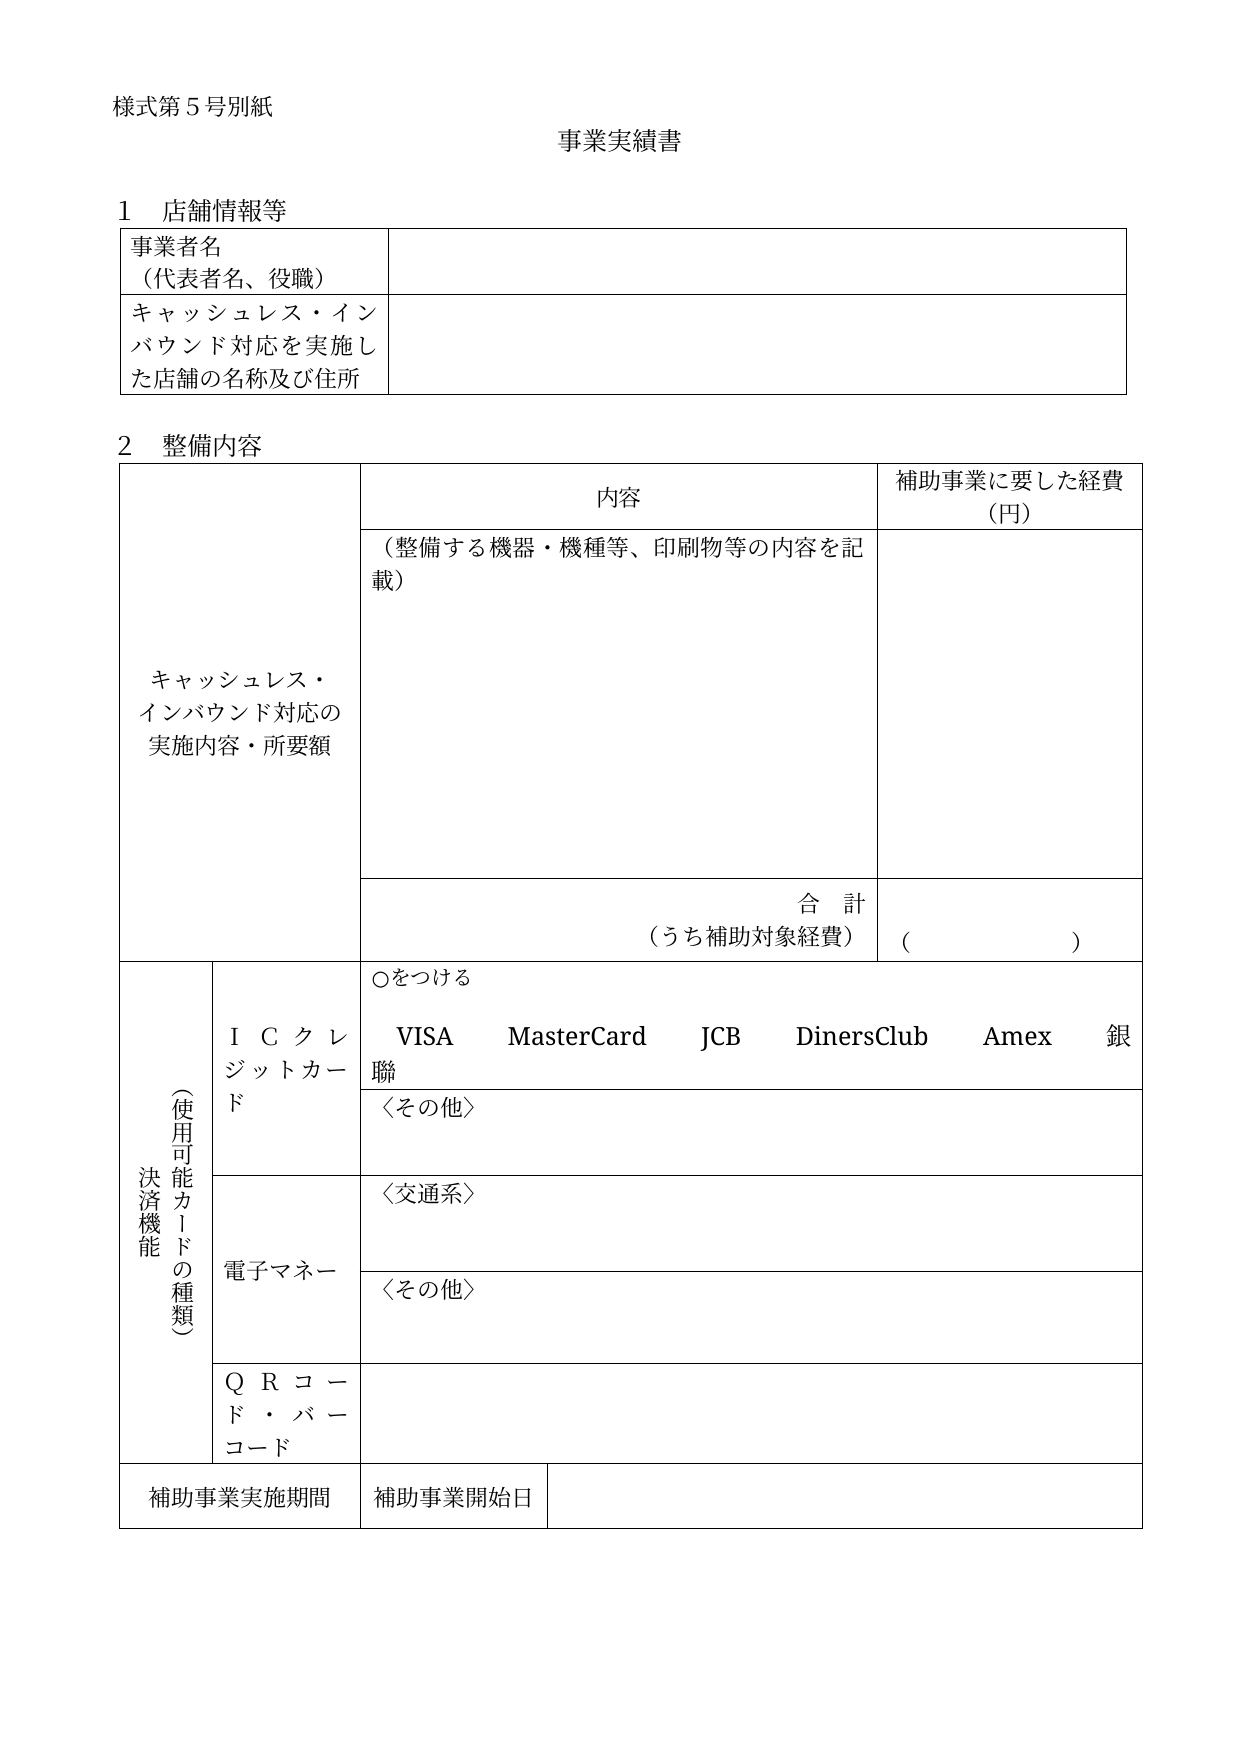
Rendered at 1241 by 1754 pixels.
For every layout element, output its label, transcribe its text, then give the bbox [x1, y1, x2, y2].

table_cell 〈その他〉 [361, 1090, 1142, 1175]
table_cell 電子マネー [213, 1176, 360, 1363]
table_cell 補助事業開始日 [361, 1464, 547, 1528]
table_cell ＱＲコード・バーコード [213, 1364, 360, 1463]
table_cell [389, 295, 1126, 394]
table_cell （整備する機器・機種等、印刷物等の内容を記載） [361, 530, 877, 877]
text ２ 整備内容 [112, 426, 1128, 462]
table_cell 〈その他〉 [361, 1272, 1142, 1363]
table_cell 補助事業実施期間 [120, 1464, 360, 1528]
table_cell [548, 1464, 1142, 1528]
table_header 内容 [361, 464, 877, 529]
table_cell （ ） [878, 879, 1142, 961]
table_header キャッシュレス・ インバウンド対応の実施内容・所要額 [120, 464, 360, 961]
table_header [389, 229, 1126, 294]
table_cell キャッシュレス・インバウンド対応を実施した店舗の名称及び住所 [121, 295, 388, 394]
text 事業実績書 [112, 122, 1128, 157]
table_cell 〈交通系〉 [361, 1176, 1142, 1271]
text 様式第５号別紙 [112, 89, 1128, 122]
table_cell 合 計 （うち補助対象経費） [361, 879, 877, 961]
table_cell ＩＣクレジットカード [213, 962, 360, 1175]
table_cell ○をつける VISA MasterCard JCB DinersClub Amex 銀聯 [361, 962, 1142, 1089]
table_cell [361, 1364, 1142, 1463]
table_header 補助事業に要した経費（円） [878, 464, 1142, 529]
table_cell [878, 530, 1142, 877]
table_header 事業者名 （代表者名、役職） [121, 229, 388, 294]
text １ 店舗情報等 [112, 192, 1128, 227]
table_cell （使用可能カードの種類） 決済機能 [120, 962, 212, 1463]
